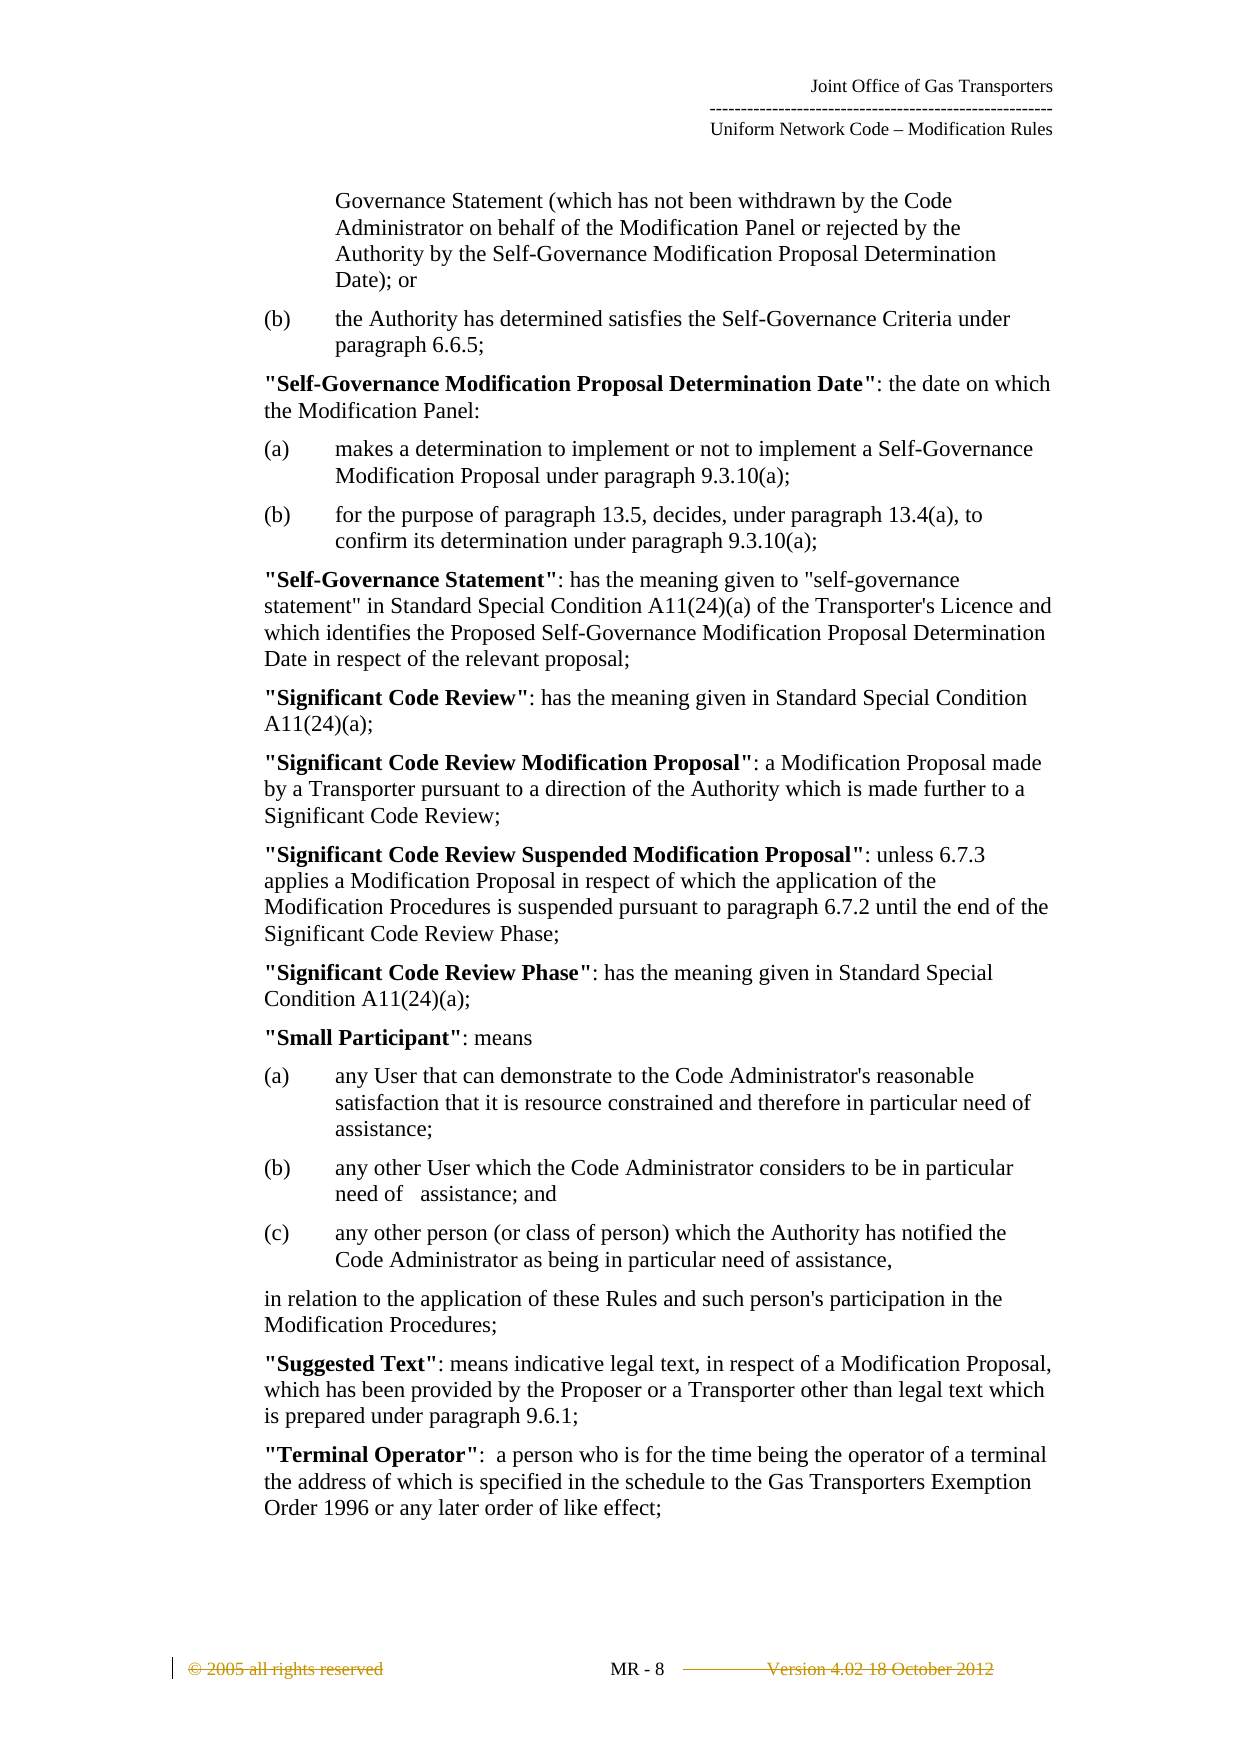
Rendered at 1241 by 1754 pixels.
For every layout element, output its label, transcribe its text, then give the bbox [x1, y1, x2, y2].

text (a) any User that can demonstrate to the Code Administrator's reasonable satisfaction that it is resource constrained and therefore in particular need of assistance; [264, 1063, 1053, 1142]
text (b) any other User which the Code Administrator considers to be in particular need of assistance; and [264, 1154, 1053, 1207]
text "Terminal Operator": a person who is for the time being the operator of a terminal the address of which is specified in the schedule to the Gas Transporters Exemption Order 1996 or any later order of like effect; [264, 1441, 1053, 1520]
text (b) for the purpose of paragraph 13.5, decides, under paragraph 13.4(a), to confirm its determination under paragraph 9.3.10(a); [264, 501, 1053, 553]
text "Significant Code Review": has the meaning given in Standard Special Condition A11(24)(a); [264, 684, 1053, 737]
text "Significant Code Review Phase": has the meaning given in Standard Special Condition A11(24)(a); [264, 958, 1053, 1011]
text "Self-Governance Modification Proposal Determination Date": the date on which the Modification Panel: [264, 370, 1053, 423]
text "Small Participant": means [264, 1024, 1053, 1050]
text "Self-Governance Statement": has the meaning given to "self-governance statement" in Standard Special Condition A11(24)(a) of the Transporter's Licence and which identifies the Proposed Self-Governance Modification Proposal Determination Date in respect of the relevant proposal; [264, 566, 1053, 671]
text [264, 187, 1053, 293]
text (a) makes a determination to implement or not to implement a Self-Governance Modification Proposal under paragraph 9.3.10(a); [264, 436, 1053, 488]
text "Suggested Text": means indicative legal text, in respect of a Modification Proposal, which has been provided by the Proposer or a Transporter other than legal text which is prepared under paragraph 9.6.1; [264, 1350, 1053, 1429]
text (b) the Authority has determined satisfies the Self-Governance Criteria under paragraph 6.6.5; [264, 305, 1053, 358]
text in relation to the application of these Rules and such person's participation in the Modification Procedures; [264, 1284, 1053, 1337]
text (c) any other person (or class of person) which the Authority has notified the Code Administrator as being in particular need of assistance, [264, 1219, 1053, 1272]
text "Significant Code Review Suspended Modification Proposal": unless 6.7.3 applies a Modification Proposal in respect of which the application of the Modification Procedures is suspended pursuant to paragraph 6.7.2 until the end of the Significant Code Review Phase; [264, 841, 1053, 946]
text "Significant Code Review Modification Proposal": a Modification Proposal made by a Transporter pursuant to a direction of the Authority which is made further to a Significant Code Review; [264, 749, 1053, 828]
